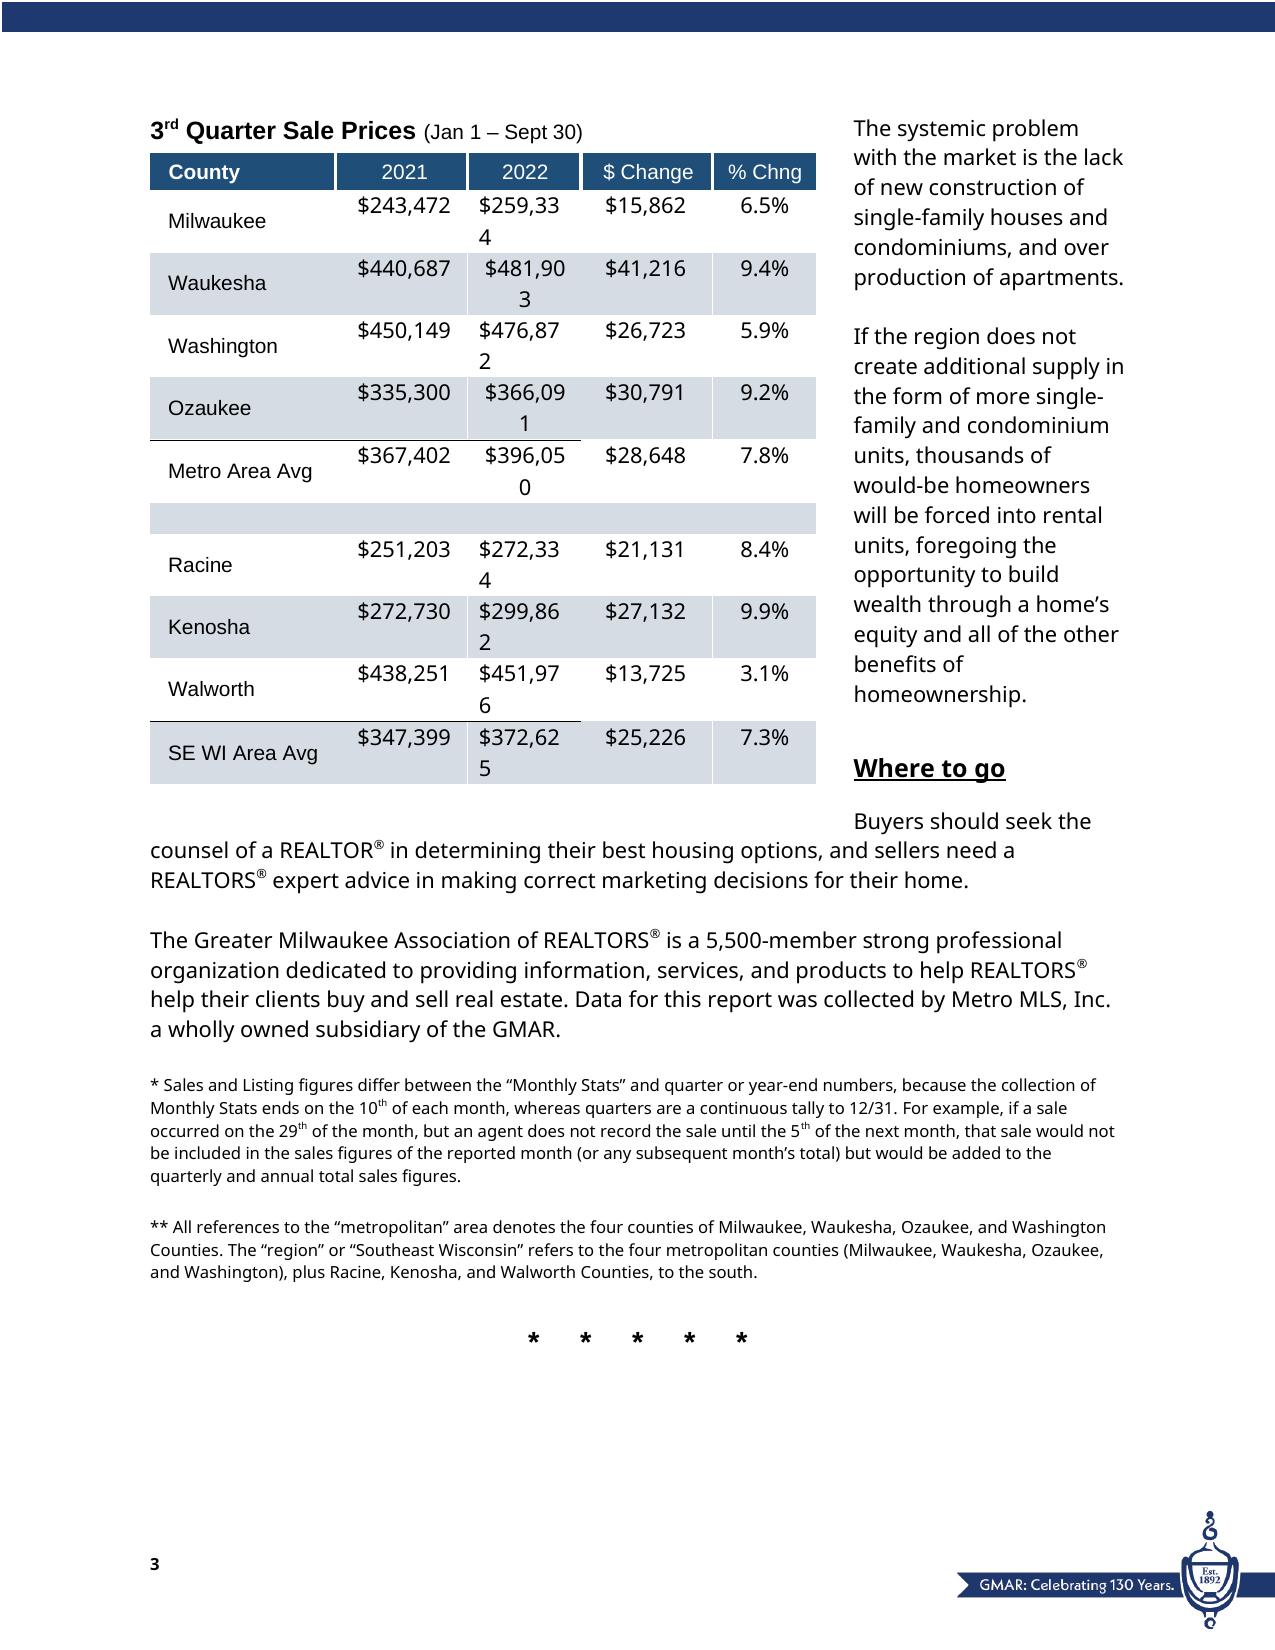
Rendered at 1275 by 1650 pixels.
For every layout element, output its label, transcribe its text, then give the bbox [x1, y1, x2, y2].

table_cell $27,132 [581, 596, 712, 658]
table_cell Milwaukee [150, 190, 336, 253]
table_cell Waukesha [150, 253, 336, 315]
table_cell $481,903 [468, 253, 581, 315]
table_cell $299,862 [468, 596, 581, 658]
table_cell $367,402 [336, 441, 467, 503]
table_cell $272,334 [468, 534, 581, 596]
text * * * * * [112, 1325, 1162, 1359]
table_cell $15,862 [581, 190, 712, 253]
table_cell Metro Area Avg [150, 441, 336, 503]
table_cell $251,203 [336, 534, 467, 596]
text The systemic problem with the market is the lack of new construction of single-family houses and condominiums, and over production of apartments. [150, 112, 1125, 291]
table_cell Ozaukee [150, 377, 336, 439]
table_cell Washington [150, 315, 336, 377]
table_cell County [150, 153, 334, 190]
table_cell 5.9% [713, 315, 816, 377]
table_cell 7.3% [713, 721, 816, 784]
table_cell $25,226 [581, 721, 712, 784]
table_cell 2021 [337, 153, 466, 190]
table_cell $476,872 [468, 315, 581, 377]
table_cell $396,050 [468, 441, 581, 503]
text If the region does not create additional supply in the form of more single-family and condominium units, thousands of would-be homeowners will be forced into rental units, foregoing the opportunity to build wealth through a home’s equity and all of the other benefits of homeownership. [150, 321, 1125, 738]
picture [2, 2, 1275, 32]
text ** All references to the “metropolitan” area denotes the four counties of Milwaukee, Waukesha, Ozaukee, and Washington Counties. The “region” or “Southeast Wisconsin” refers to the four metropolitan counties (Milwaukee, Waukesha, Ozaukee, and Washington), plus Racine, Kenosha, and Walworth Counties, to the south. [150, 1216, 1125, 1284]
text Where to go [150, 751, 1125, 785]
table_cell 8.4% [713, 534, 816, 596]
table_cell $259,334 [468, 190, 581, 253]
table_cell 9.9% [713, 596, 816, 658]
table_cell $272,730 [336, 596, 467, 658]
table_cell $28,648 [581, 440, 712, 503]
table_cell 2022 [469, 153, 579, 190]
table_cell $30,791 [581, 377, 712, 439]
table_cell Kenosha [150, 596, 336, 658]
table_cell $438,251 [336, 659, 467, 721]
table_cell % Chng [714, 153, 816, 190]
table_cell $13,725 [581, 659, 712, 721]
text Buyers should seek the counsel of a REALTOR® in determining their best housing options, and sellers need a REALTORS® expert advice in making correct marketing decisions for their home. [150, 806, 1125, 895]
table_cell Racine [150, 534, 336, 596]
table_cell $347,399 [336, 722, 467, 784]
table_cell 7.8% [713, 440, 816, 503]
table_cell 3.1% [713, 659, 816, 721]
table_cell $335,300 [336, 377, 467, 439]
text The Greater Milwaukee Association of REALTORS® is a 5,500-member strong professional organization dedicated to providing information, services, and products to help REALTORS® help their clients buy and sell real estate. Data for this report was collected by Metro MLS, Inc. a wholly owned subsidiary of the GMAR. [150, 925, 1125, 1044]
table_cell $366,091 [468, 377, 581, 439]
picture [957, 1511, 1275, 1629]
table_cell [150, 503, 816, 534]
table_cell 9.2% [713, 377, 816, 439]
table_cell $41,216 [581, 253, 712, 315]
table_cell SE WI Area Avg [150, 722, 336, 784]
table_cell $243,472 [336, 190, 467, 253]
table_cell 9.4% [713, 253, 816, 315]
text * Sales and Listing figures differ between the “Monthly Stats” and quarter or year-end numbers, because the collection of Monthly Stats ends on the 10th of each month, whereas quarters are a continuous tally to 12/31. For example, if a sale occurred on the 29th of the month, but an agent does not record the sale until the 5th of the next month, that sale would not be included in the sales figures of the reported month (or any subsequent month’s total) but would be added to the quarterly and annual total sales figures. [150, 1074, 1125, 1187]
table_cell $26,723 [581, 315, 712, 377]
table_header 3rd Quarter Sale Prices (Jan 1 – Sept 30) [150, 116, 816, 153]
table_cell $ Change [583, 153, 711, 190]
table_cell $21,131 [581, 534, 712, 596]
table_cell Walworth [150, 659, 336, 721]
table_cell 6.5% [713, 190, 816, 253]
table_cell $451,976 [468, 659, 581, 721]
table_cell $372,625 [468, 722, 581, 784]
table_cell $440,687 [336, 253, 467, 315]
table_cell $450,149 [336, 315, 467, 377]
